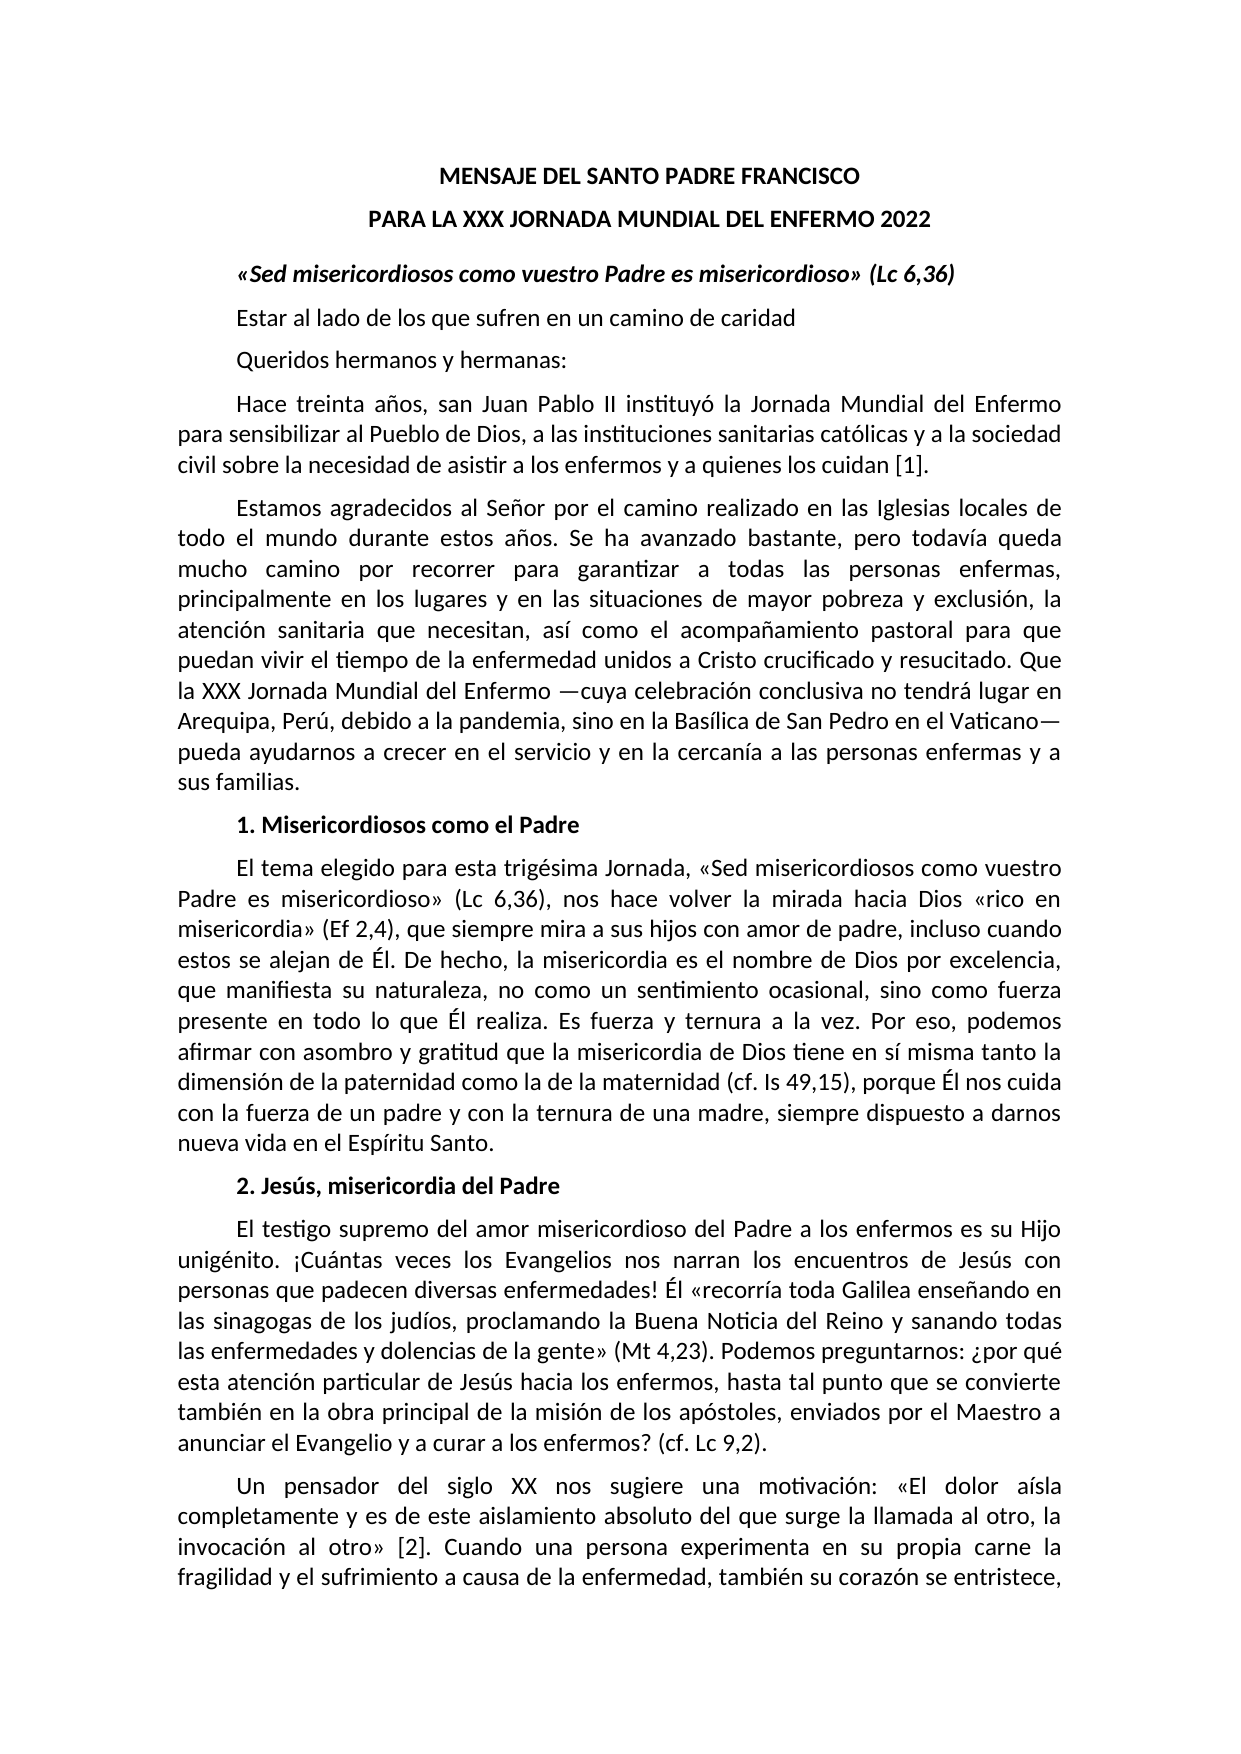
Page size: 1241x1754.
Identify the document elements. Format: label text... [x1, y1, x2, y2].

text Queridos hermanos y hermanas: [177, 345, 1063, 375]
text 1. Misericordiosos como el Padre [177, 809, 1063, 840]
text El tema elegido para esta trigésima Jornada, «Sed misericordiosos como vuestro Padre es misericordioso» (Lc 6,36), nos hace volver la mirada hacia Dios «rico en misericordia» (Ef 2,4), que siempre mira a sus hijos con amor de padre, incluso cuando estos se alejan de Él. De hecho, la misericordia es el nombre de Dios por excelencia, que manifiesta su naturaleza, no como un sentimiento ocasional, sino como fuerza presente en todo lo que Él realiza. Es fuerza y ternura a la vez. Por eso, podemos afirmar con asombro y gratitud que la misericordia de Dios tiene en sí misma tanto la dimensión de la paternidad como la de la maternidad (cf. Is 49,15), porque Él nos cuida con la fuerza de un padre y con la ternura de una madre, siempre dispuesto a darnos nueva vida en el Espíritu Santo. [177, 852, 1063, 1158]
text El testigo supremo del amor misericordioso del Padre a los enfermos es su Hijo unigénito. ¡Cuántas veces los Evangelios nos narran los encuentros de Jesús con personas que padecen diversas enfermedades! Él «recorría toda Galilea enseñando en las sinagogas de los judíos, proclamando la Buena Noticia del Reino y sanando todas las enfermedades y dolencias de la gente» (Mt 4,23). Podemos preguntarnos: ¿por qué esta atención particular de Jesús hacia los enfermos, hasta tal punto que se convierte también en la obra principal de la misión de los apóstoles, enviados por el Maestro a anunciar el Evangelio y a curar a los enfermos? (cf. Lc 9,2). [177, 1213, 1063, 1457]
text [177, 1470, 1063, 1592]
text Estar al lado de los que sufren en un camino de caridad [177, 302, 1063, 332]
text 2. Jesús, misericordia del Padre [177, 1170, 1063, 1201]
text Hace treinta años, san Juan Pablo II instituyó la Jornada Mundial del Enfermo para sensibilizar al Pueblo de Dios, a las instituciones sanitarias católicas y a la sociedad civil sobre la necesidad de asistir a los enfermos y a quienes los cuidan [1]. [177, 388, 1063, 479]
text PARA LA XXX JORNADA MUNDIAL DEL ENFERMO 2022 [177, 203, 1063, 234]
text MENSAJE DEL SANTO PADRE FRANCISCO [177, 160, 1063, 191]
text Estamos agradecidos al Señor por el camino realizado en las Iglesias locales de todo el mundo durante estos años. Se ha avanzado bastante, pero todavía queda mucho camino por recorrer para garantizar a todas las personas enfermas, principalmente en los lugares y en las situaciones de mayor pobreza y exclusión, la atención sanitaria que necesitan, así como el acompañamiento pastoral para que puedan vivir el tiempo de la enfermedad unidos a Cristo crucificado y resucitado. Que la XXX Jornada Mundial del Enfermo —cuya celebración conclusiva no tendrá lugar en Arequipa, Perú, debido a la pandemia, sino en la Basílica de San Pedro en el Vaticano— pueda ayudarnos a crecer en el servicio y en la cercanía a las personas enfermas y a sus familias. [177, 492, 1063, 797]
text «Sed misericordiosos como vuestro Padre es misericordioso» (Lc 6,36) [177, 259, 1063, 289]
